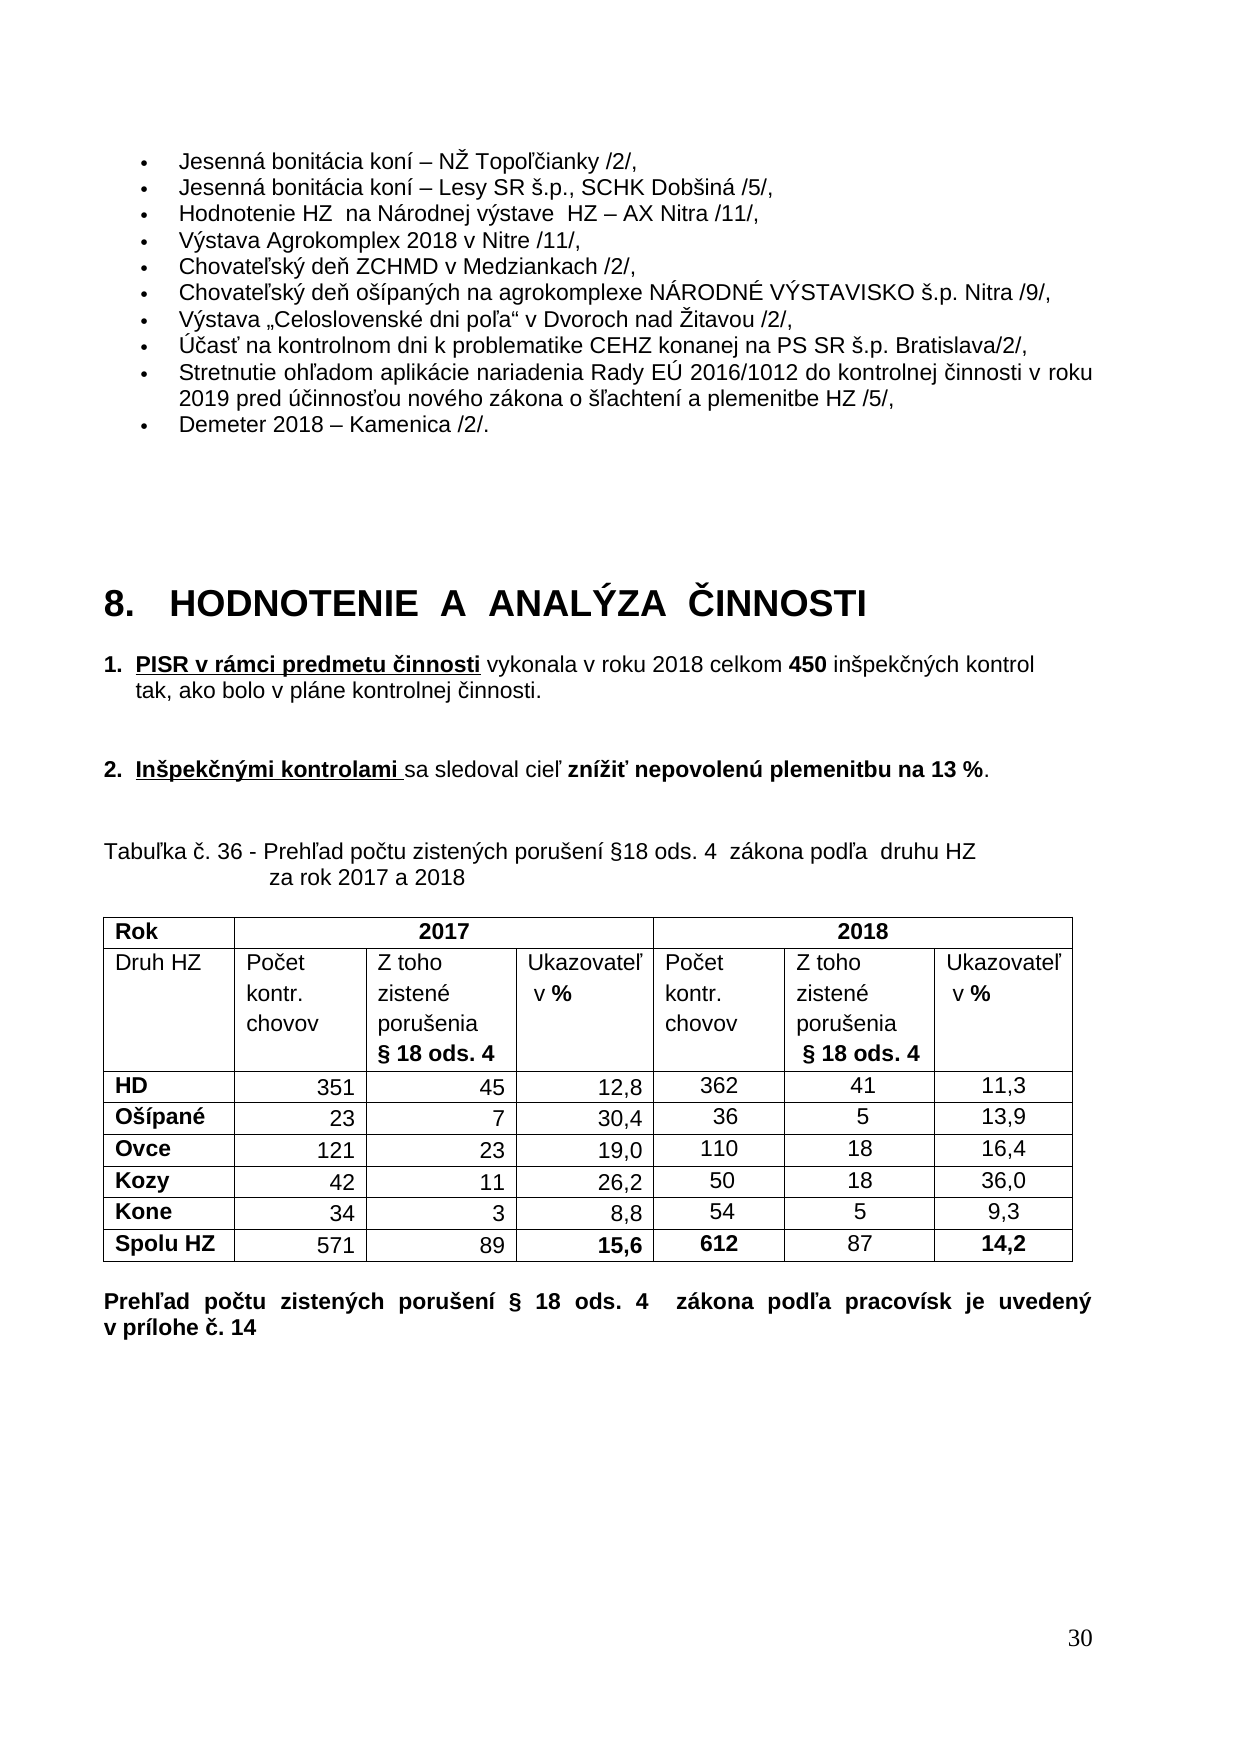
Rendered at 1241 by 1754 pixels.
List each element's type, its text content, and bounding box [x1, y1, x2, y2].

list Jesenná bonitácia koní – NŽ Topoľčianky /2/, [141, 148, 1093, 174]
list Výstava Agrokomplex 2018 v Nitre /11/, [141, 227, 1093, 253]
table_cell 11,3 [935, 1072, 1072, 1102]
table_cell 36 [654, 1103, 784, 1134]
table_cell 121 [235, 1135, 366, 1166]
table_cell Kozy [104, 1167, 234, 1197]
table_cell Kone [104, 1198, 234, 1229]
table_cell 571 [235, 1230, 366, 1261]
list Stretnutie ohľadom aplikácie nariadenia Rady EÚ 2016/1012 do kontrolnej činnosti v roku 2019 pred účinnosťou nového zákona o šľachtení a plemenitbe HZ /5/, [141, 358, 1093, 411]
table_cell 23 [235, 1103, 366, 1134]
table_cell 18 [785, 1167, 934, 1197]
text tak, ako bolo v pláne kontrolnej činnosti. [103, 677, 1093, 703]
table_cell 16,4 [935, 1135, 1072, 1166]
table_cell 18 [785, 1135, 934, 1166]
table_cell 12,8 [517, 1072, 653, 1102]
table_cell Ošípané [104, 1103, 234, 1134]
table_cell Druh HZ [104, 949, 234, 1071]
table_cell 5 [785, 1198, 934, 1229]
table_cell 8,8 [517, 1198, 653, 1229]
list Jesenná bonitácia koní – Lesy SR š.p., SCHK Dobšiná /5/, [141, 174, 1093, 200]
table_cell 26,2 [517, 1167, 653, 1197]
table_cell Ukazovateľ v % [935, 949, 1072, 1071]
text Prehľad počtu zistených porušení § 18 ods. 4 zákona podľa pracovísk je uvedený v prílohe č. 14 [103, 1288, 1093, 1341]
table_cell 362 [654, 1072, 784, 1102]
table_cell 89 [367, 1230, 516, 1261]
table_cell 5 [785, 1103, 934, 1134]
table_header 2018 [654, 918, 1072, 948]
table_cell 41 [785, 1072, 934, 1102]
table_cell 11 [367, 1167, 516, 1197]
table_header 2017 [235, 918, 653, 948]
list Hodnotenie HZ na Národnej výstave HZ – AX Nitra /11/, [141, 200, 1093, 227]
table_cell 50 [654, 1167, 784, 1197]
text 2. Inšpekčnými kontrolami sa sledoval cieľ znížiť nepovolenú plemenitbu na 13 %. [103, 756, 1093, 782]
table_cell 36,0 [935, 1167, 1072, 1197]
table_cell Spolu HZ [104, 1230, 234, 1261]
list HODNOTENIE A ANALÝZA ČINNOSTI [103, 581, 1093, 624]
table_cell Z toho zistené porušenia § 18 ods. 4 [785, 949, 934, 1071]
table_cell 54 [654, 1198, 784, 1229]
list Chovateľský deň ZCHMD v Medziankach /2/, [141, 253, 1093, 279]
table_cell 87 [785, 1230, 934, 1261]
table_cell 30,4 [517, 1103, 653, 1134]
list Demeter 2018 – Kamenica /2/. [141, 411, 1093, 437]
table_cell 42 [235, 1167, 366, 1197]
table_cell 15,6 [517, 1230, 653, 1261]
table_cell 351 [235, 1072, 366, 1102]
table_cell 3 [367, 1198, 516, 1229]
list Výstava „Celoslovenské dni poľa“ v Dvoroch nad Žitavou /2/, [141, 306, 1093, 332]
table_cell 23 [367, 1135, 516, 1166]
list Účasť na kontrolnom dni k problematike CEHZ konanej na PS SR š.p. Bratislava/2/, [141, 332, 1093, 358]
text Tabuľka č. 36 - Prehľad počtu zistených porušení §18 ods. 4 zákona podľa druhu HZ [103, 838, 1093, 864]
table_cell 9,3 [935, 1198, 1072, 1229]
table_header Rok [104, 918, 234, 948]
table_cell Z toho zistené porušenia § 18 ods. 4 [367, 949, 516, 1071]
table_cell 110 [654, 1135, 784, 1166]
table_cell Ovce [104, 1135, 234, 1166]
table_cell 14,2 [935, 1230, 1072, 1261]
list Chovateľský deň ošípaných na agrokomplexe NÁRODNÉ VÝSTAVISKO š.p. Nitra /9/, [141, 279, 1093, 306]
text za rok 2017 a 2018 [103, 864, 1093, 890]
table_cell HD [104, 1072, 234, 1102]
table_cell Ukazovateľ v % [517, 949, 653, 1071]
table_cell Počet kontr. chovov [654, 949, 784, 1071]
table_cell 13,9 [935, 1103, 1072, 1134]
table_cell 19,0 [517, 1135, 653, 1166]
table_cell 7 [367, 1103, 516, 1134]
table_cell 45 [367, 1072, 516, 1102]
table_cell Počet kontr. chovov [235, 949, 366, 1071]
text 1. PISR v rámci predmetu činnosti vykonala v roku 2018 celkom 450 inšpekčných kontrol [103, 651, 1093, 677]
table_cell 34 [235, 1198, 366, 1229]
table_cell 612 [654, 1230, 784, 1261]
